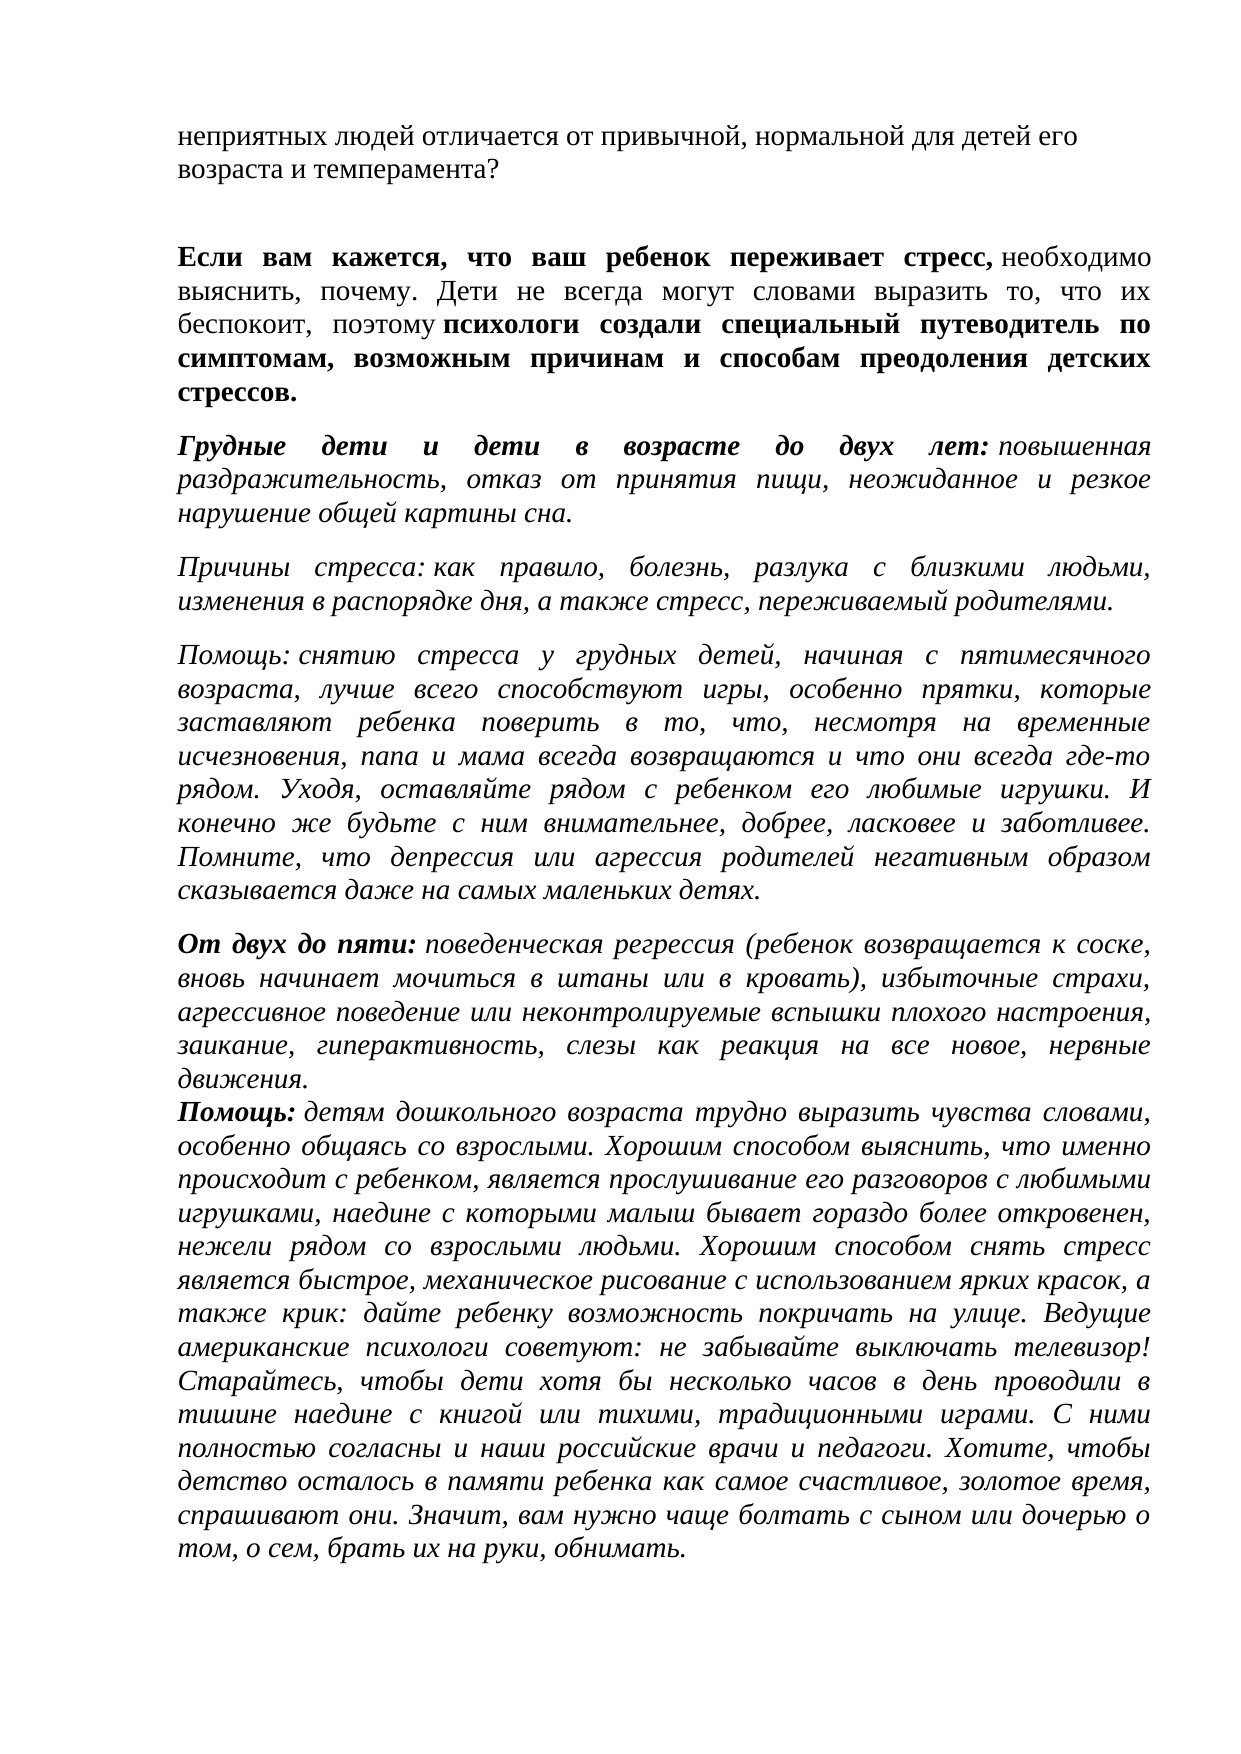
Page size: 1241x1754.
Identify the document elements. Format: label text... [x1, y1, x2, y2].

text Помощь: снятию стресса у грудных детей, начиная с пятимесячного возраста, лучше всего способствуют игры, особенно прятки, которые заставляют ребенка поверить в то, что, несмотря на временные исчезновения, папа и мама всегда возвращаются и что они всегда где-то рядом. Уходя, оставляйте рядом с ребенком его любимые игрушки. И конечно же будьте с ним внимательнее, добрее, ласковее и заботливее. Помните, что депрессия или агрессия родителей негативным образом сказывается даже на самых маленьких детях. [177, 637, 1152, 906]
text От двух до пяти: поведенческая регрессия (ребенок возвращается к соске, вновь начинает мочиться в штаны или в кровать), избыточные страхи, агрессивное поведение или неконтролируемые вспышки плохого настроения, заикание, гиперактивность, слезы как реакция на все новое, нервные движения. Помощь: детям дошкольного возраста трудно выразить чувства словами, особенно общаясь со взрослыми. Хорошим способом выяснить, что именно происходит с ребенком, является прослушивание его разговоров с любимыми игрушками, наедине с которыми малыш бывает гораздо более откровенен, нежели рядом со взрослыми людьми. Хорошим способом снять стресс является быстрое, механическое рисование с использованием ярких красок, а также крик: дайте ребенку возможность покричать на улице. Ведущие американские психологи советуют: не забывайте выключать телевизор! Старайтесь, чтобы дети хотя бы несколько часов в день проводили в тишине наедине с книгой или тихими, традиционными играми. С ними полностью согласны и наши российские врачи и педагоги. Хотите, чтобы детство осталось в памяти ребенка как самое счастливое, золотое время, спрашивают они. Значит, вам нужно чаще болтать с сыном или дочерью о том, о сем, брать их на руки, обнимать. [177, 927, 1152, 1564]
text Причины стресса: как правило, болезнь, разлука с близкими людьми, изменения в распорядке дня, а также стресс, переживаемый родителями. [177, 549, 1152, 617]
text Грудные дети и дети в возрасте до двух лет: повышенная раздражительность, отказ от принятия пищи, неожиданное и резкое нарушение общей картины сна. [177, 428, 1152, 529]
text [177, 118, 1152, 185]
text Если вам кажется, что ваш ребенок переживает стресс, необходимо выяснить, почему. Дети не всегда могут словами выразить то, что их беспокоит, поэтому психологи создали специальный путеводитель по симптомам, возможным причинам и способам преодоления детских стрессов. [177, 206, 1152, 407]
